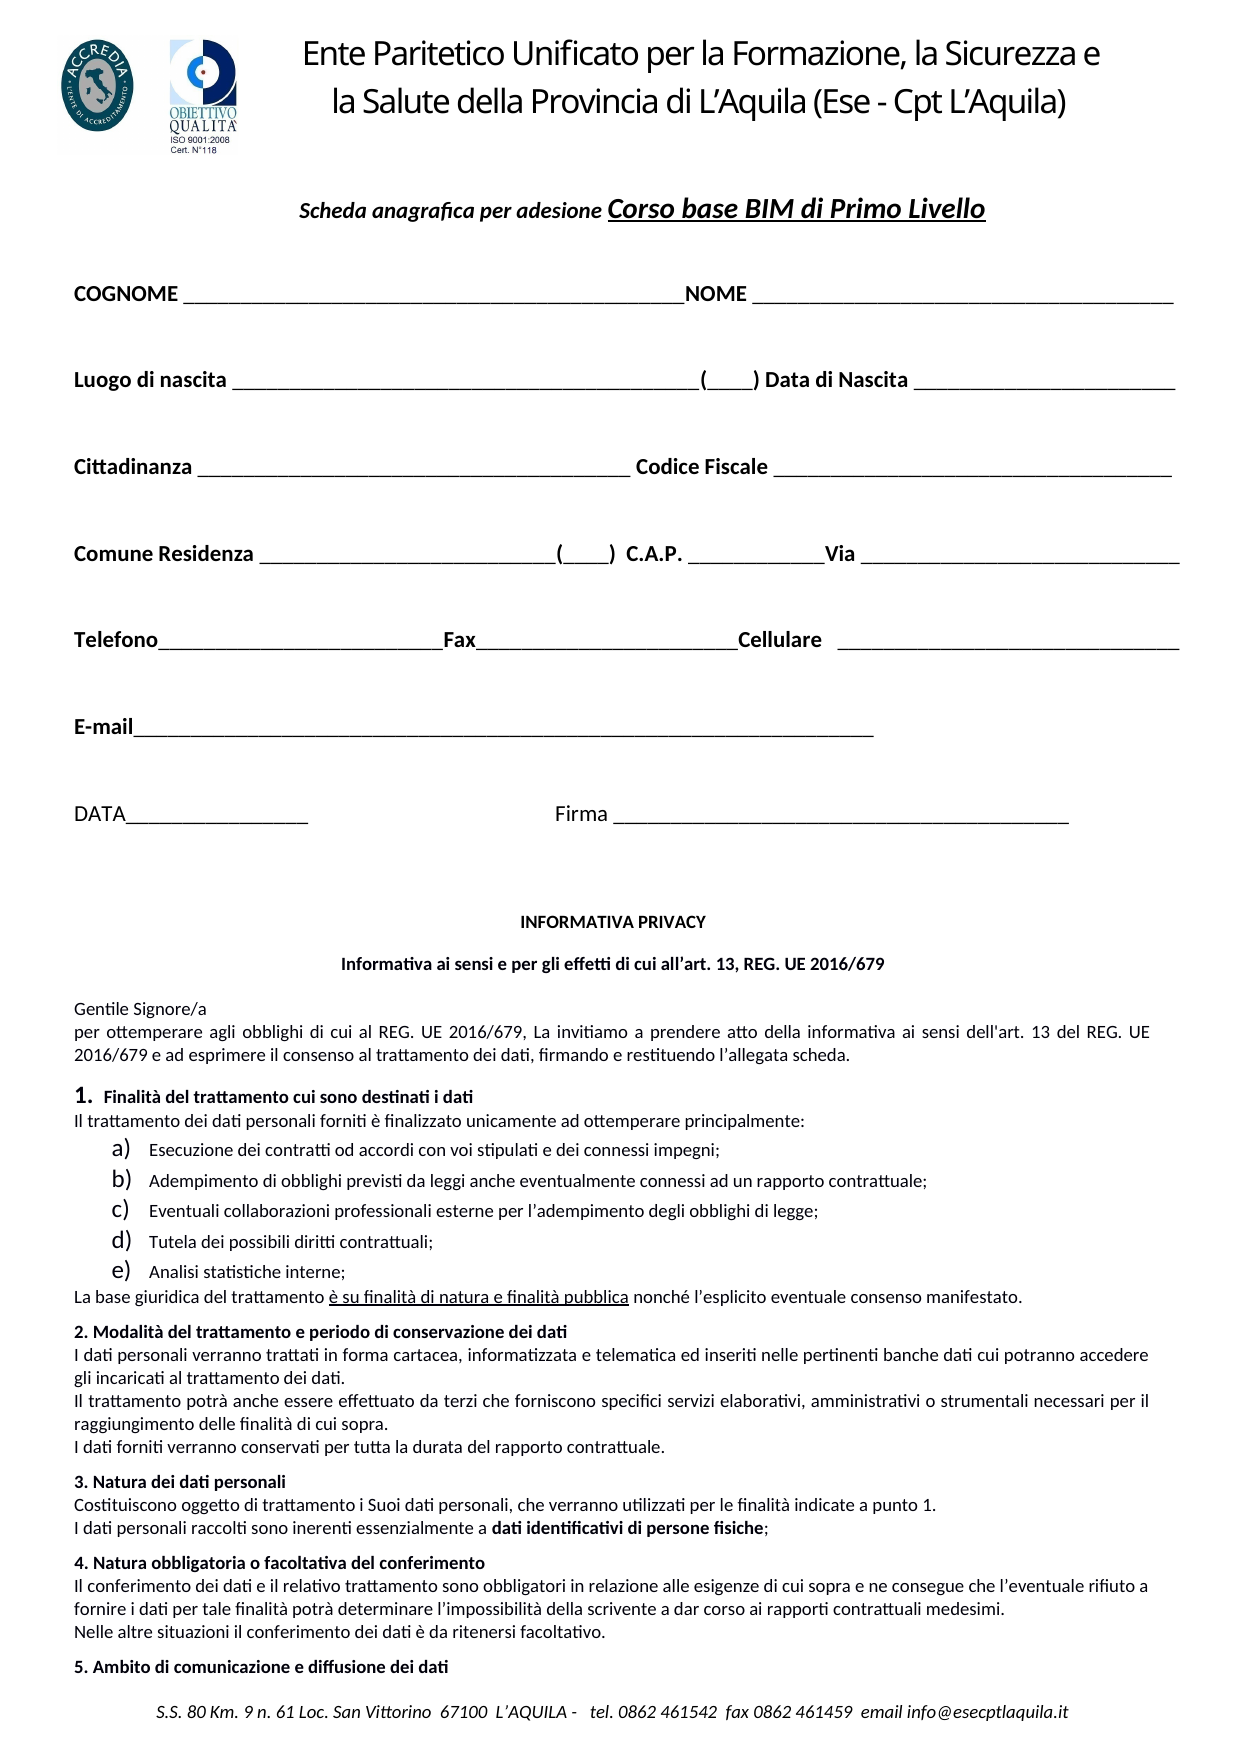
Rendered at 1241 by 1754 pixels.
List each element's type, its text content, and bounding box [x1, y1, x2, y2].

list Analisi statistiche interne; [111, 1254, 1152, 1285]
text I dati forniti verranno conservati per tutta la durata del rapporto contrattuale. [74, 1435, 1152, 1458]
text per ottemperare agli obblighi di cui al REG. UE 2016/679, La invitiamo a prendere atto della informativa ai sensi dell'art. 13 del REG. UE 2016/679 e ad esprimere il consenso al trattamento dei dati, firmando e restituendo l’allegata scheda. [74, 1020, 1152, 1066]
text Nelle altre situazioni il conferimento dei dati è da ritenersi facoltativo. [74, 1620, 1152, 1643]
list Eventuali collaborazioni professionali esterne per l’adempimento degli obblighi di legge; [111, 1193, 1152, 1224]
text INFORMATIVA PRIVACY [74, 910, 1152, 933]
text Il trattamento dei dati personali forniti è finalizzato unicamente ad ottemperare principalmente: [74, 1109, 1152, 1132]
text Comune Residenza __________________________(____) C.A.P. ____________Via ____________________________ [74, 539, 1211, 567]
text Luogo di nascita _________________________________________(____) Data di Nascita _______________________ [74, 366, 1211, 394]
text E-mail_________________________________________________________________ [74, 712, 1211, 740]
picture [57, 35, 239, 155]
text I dati personali verranno trattati in forma cartacea, informatizzata e telematica ed inseriti nelle pertinenti banche dati cui potranno accedere gli incaricati al trattamento dei dati. [74, 1343, 1152, 1389]
text Cittadinanza ______________________________________ Codice Fiscale ___________________________________ [74, 452, 1211, 480]
list Esecuzione dei contratti od accordi con voi stipulati e dei connessi impegni; [111, 1132, 1152, 1163]
text Informativa ai sensi e per gli effetti di cui all’art. 13, REG. UE 2016/679 [74, 952, 1152, 974]
text Gentile Signore/a [74, 997, 1152, 1020]
list Adempimento di obblighi previsti da leggi anche eventualmente connessi ad un rapporto contrattuale; [111, 1163, 1152, 1193]
text I dati personali raccolti sono inerenti essenzialmente a dati identificativi di persone fisiche; [74, 1516, 1152, 1539]
text 5. Ambito di comunicazione e diffusione dei dati [74, 1656, 1152, 1678]
text COGNOME ____________________________________________NOME _____________________________________ [74, 279, 1211, 307]
text Costituiscono oggetto di trattamento i Suoi dati personali, che verranno utilizzati per le finalità indicate a punto 1. [74, 1493, 1152, 1516]
text Il conferimento dei dati e il relativo trattamento sono obbligatori in relazione alle esigenze di cui sopra e ne consegue che l’eventuale rifiuto a fornire i dati per tale finalità potrà determinare l’impossibilità della scrivente a dar corso ai rapporti contrattuali medesimi. [74, 1574, 1152, 1620]
text 2. Modalità del trattamento e periodo di conservazione dei dati [74, 1320, 1152, 1343]
text Il trattamento potrà anche essere effettuato da terzi che forniscono specifici servizi elaborativi, amministrativi o strumentali necessari per il raggiungimento delle finalità di cui sopra. [74, 1389, 1152, 1435]
text Telefono_________________________Fax_______________________Cellulare ______________________________ [74, 626, 1211, 654]
list Tutela dei possibili diritti contrattuali; [111, 1224, 1152, 1254]
text 4. Natura obbligatoria o facoltativa del conferimento [74, 1551, 1152, 1574]
text 3. Natura dei dati personali [74, 1470, 1152, 1493]
text La base giuridica del trattamento è su finalità di natura e finalità pubblica nonché l’esplicito eventuale consenso manifestato. [74, 1285, 1152, 1308]
list Finalità del trattamento cui sono destinati i dati [74, 1079, 1152, 1109]
text DATA________________ Firma ________________________________________ [74, 799, 1152, 827]
text Scheda anagrafica per adesione Corso base BIM di Primo Livello [74, 190, 1211, 226]
